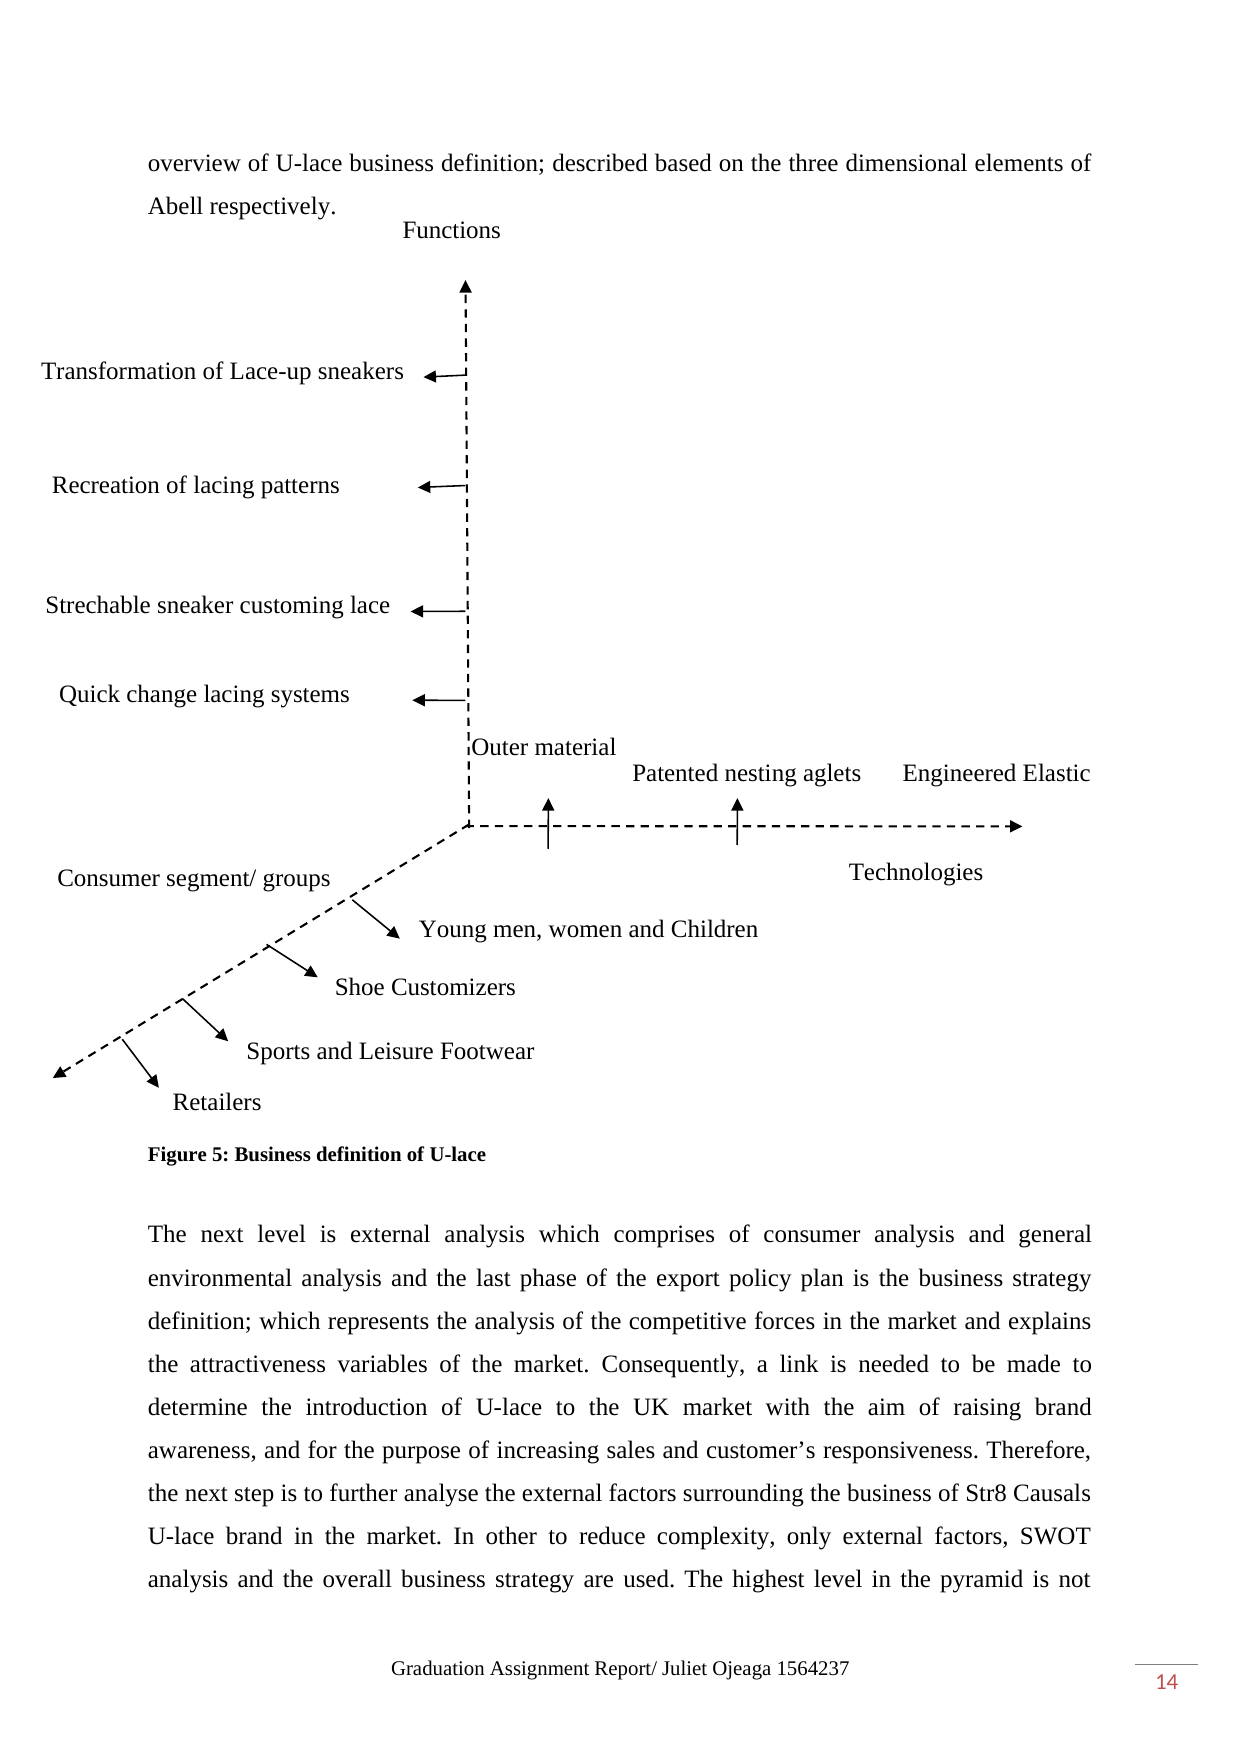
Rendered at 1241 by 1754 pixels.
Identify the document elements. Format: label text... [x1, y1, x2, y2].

text Figure 5: Business definition of U-lace [148, 1142, 1093, 1166]
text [148, 148, 1093, 219]
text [148, 1219, 1093, 1593]
